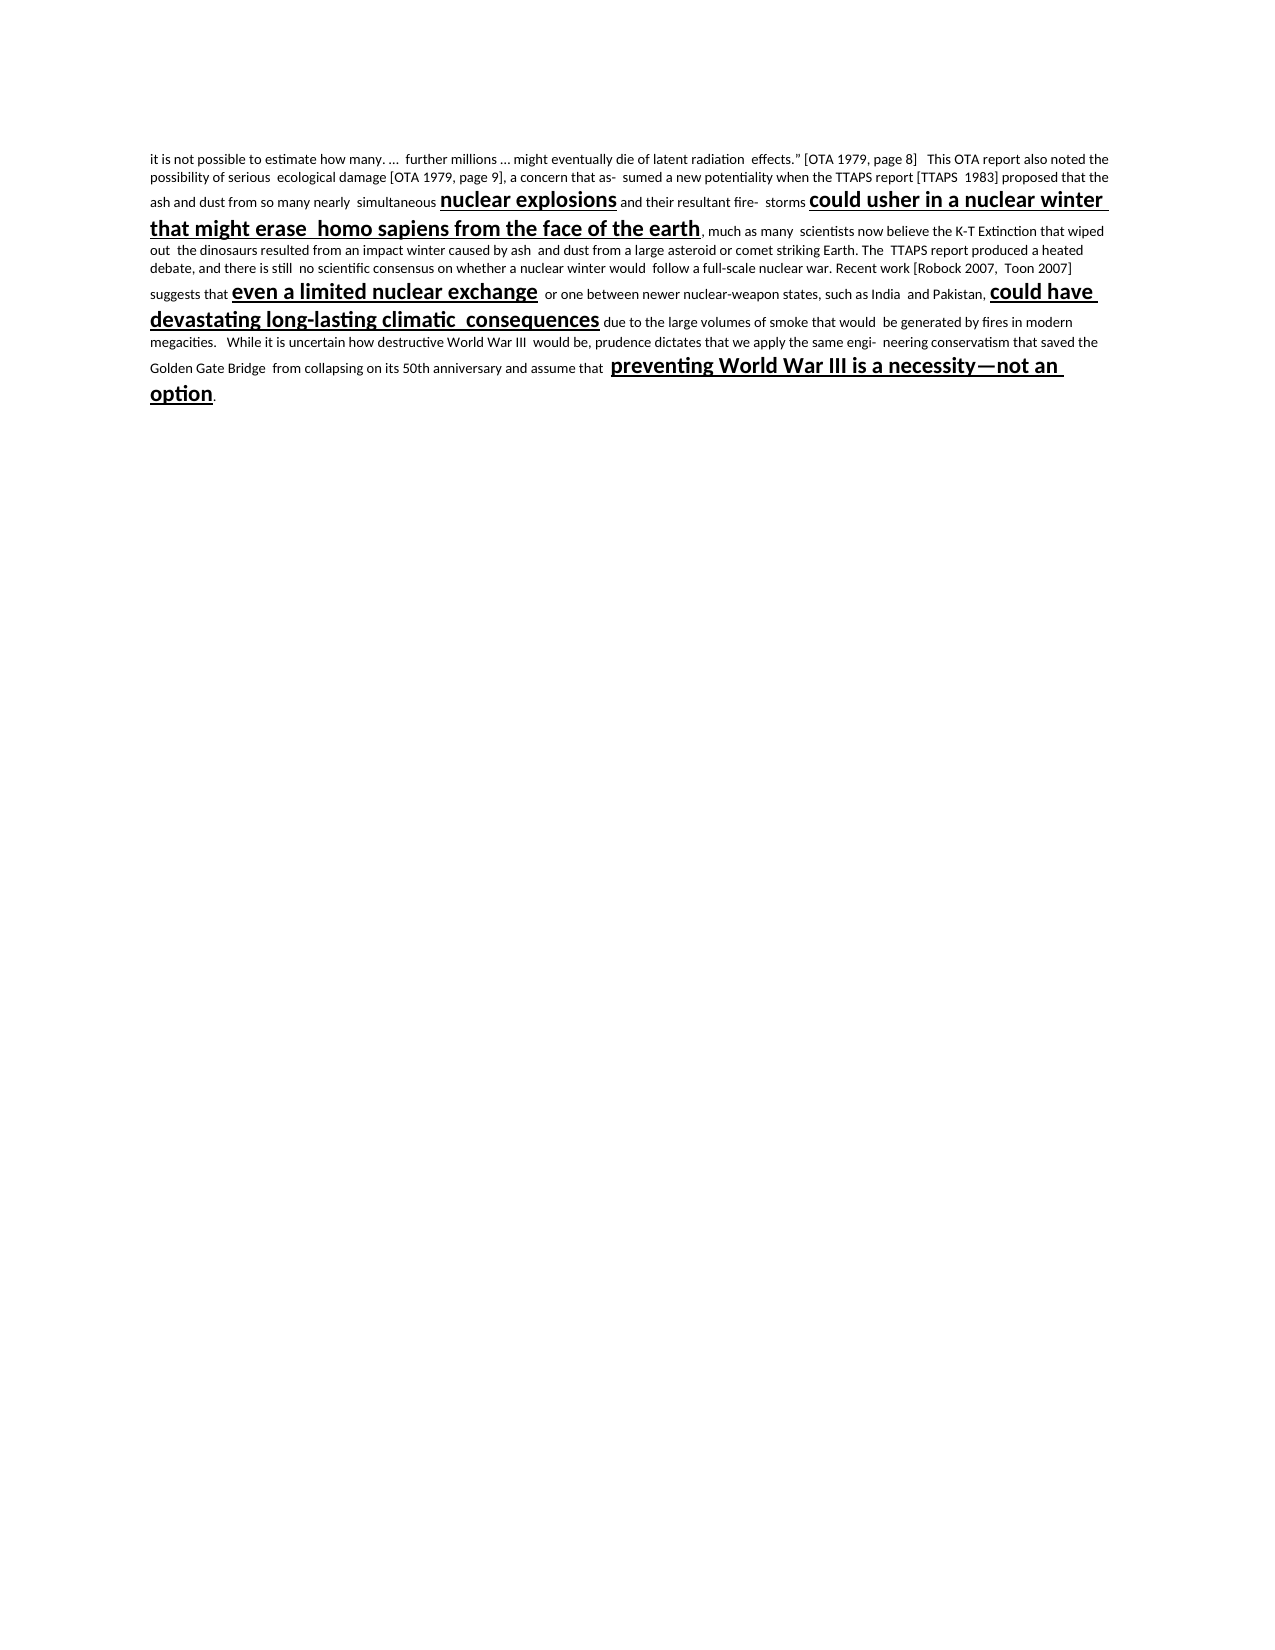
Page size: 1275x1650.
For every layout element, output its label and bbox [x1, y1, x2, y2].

text [150, 150, 1125, 407]
